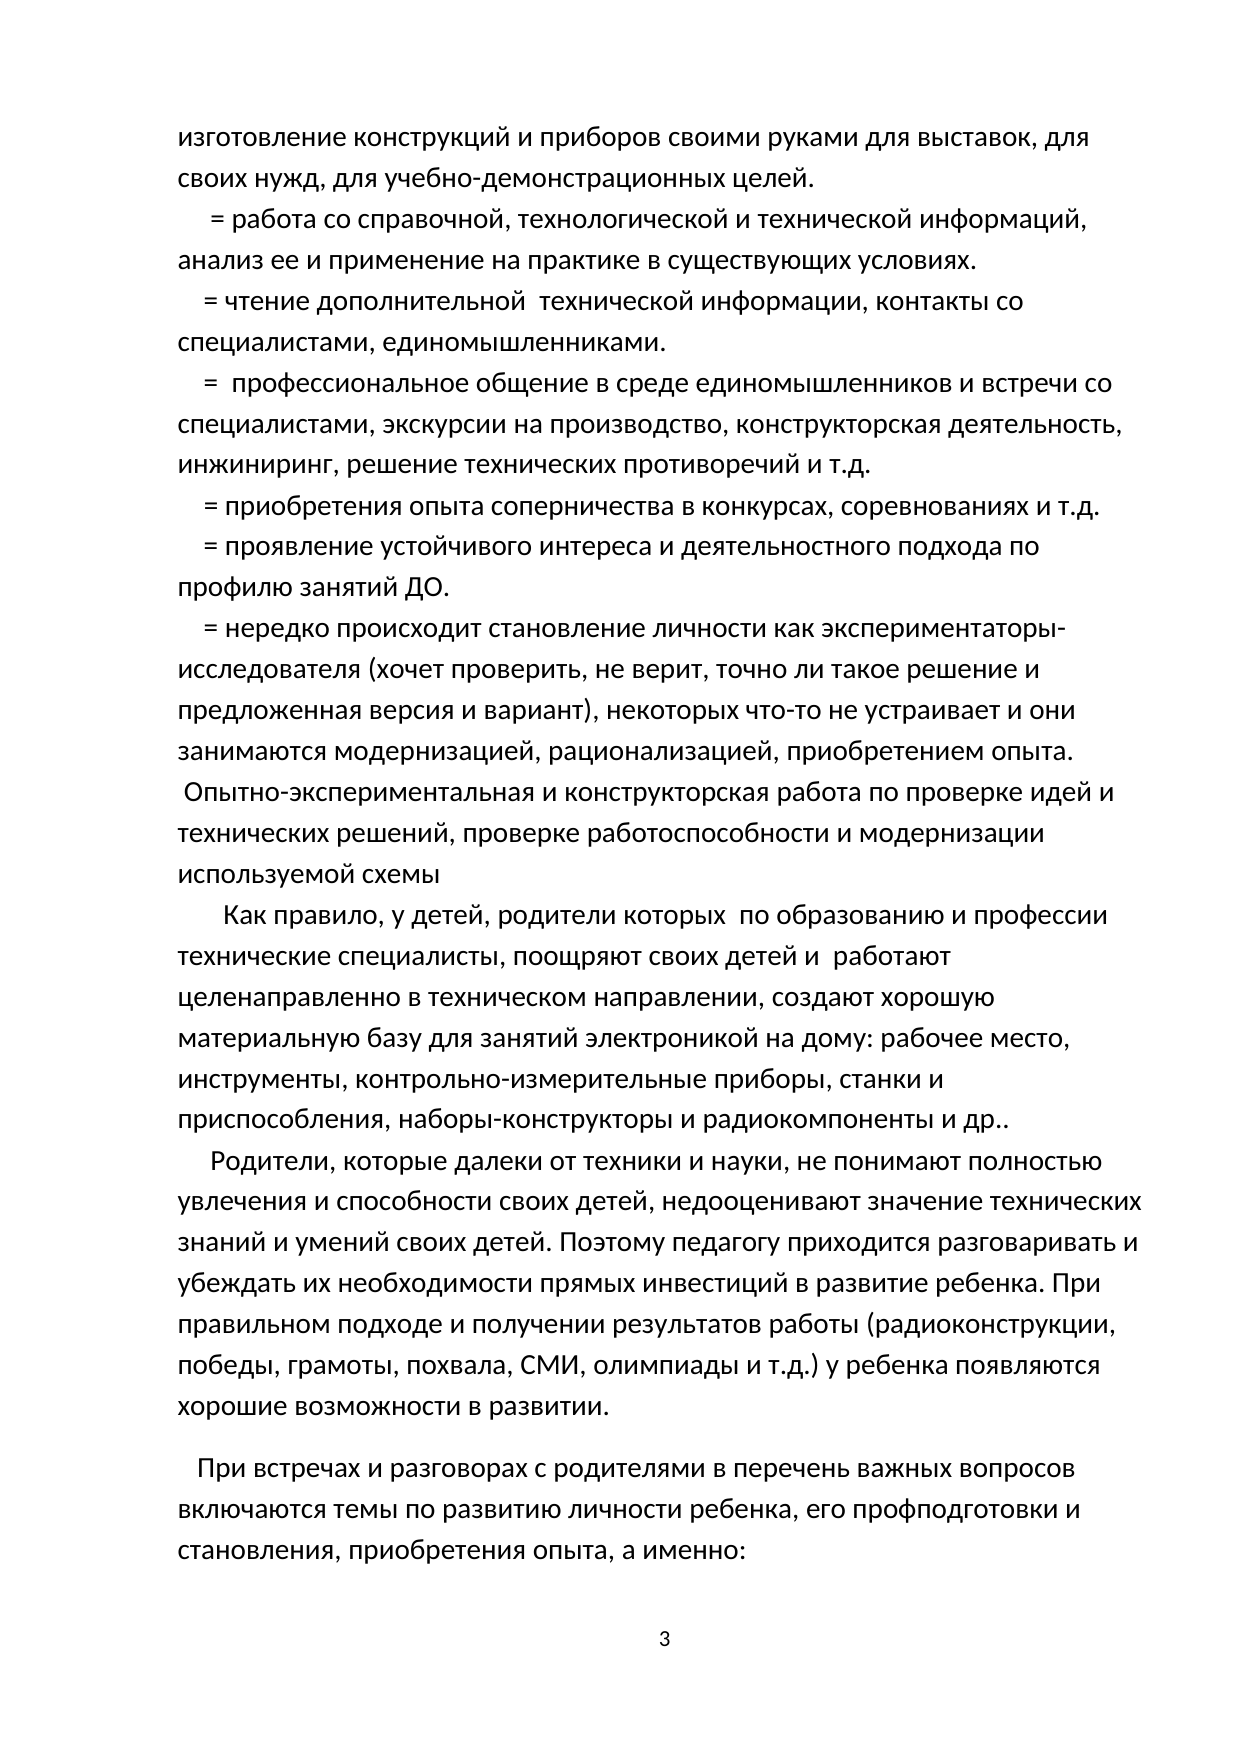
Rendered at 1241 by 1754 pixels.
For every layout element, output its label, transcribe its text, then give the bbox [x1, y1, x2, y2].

text При встречах и разговорах с родителями в перечень важных вопросов включаются темы по развитию личности ребенка, его профподготовки и становления, приобретения опыта, а именно: [177, 1449, 1152, 1566]
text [177, 118, 1152, 195]
text = профессиональное общение в среде единомышленников и встречи со специалистами, экскурсии на производство, конструкторская деятельность, инжиниринг, решение технических противоречий и т.д. [177, 364, 1152, 481]
text = проявление устойчивого интереса и деятельностного подхода по профилю занятий ДО. [177, 527, 1152, 604]
text = приобретения опыта соперничества в конкурсах, соревнованиях и т.д. [177, 487, 1152, 522]
text = нередко происходит становление личности как экспериментаторы-исследователя (хочет проверить, не верит, точно ли такое решение и предложенная версия и вариант), некоторых что-то не устраивает и они занимаются модернизацией, рационализацией, приобретением опыта. [177, 609, 1152, 768]
text Как правило, у детей, родители которых по образованию и профессии технические специалисты, поощряют своих детей и работают целенаправленно в техническом направлении, создают хорошую материальную базу для занятий электроникой на дому: рабочее место, инструменты, контрольно-измерительные приборы, станки и приспособления, наборы-конструкторы и радиокомпоненты и др.. [177, 896, 1152, 1136]
text Опытно-экспериментальная и конструкторская работа по проверке идей и технических решений, проверке работоспособности и модернизации используемой схемы [177, 773, 1152, 891]
text Родители, которые далеки от техники и науки, не понимают полностью увлечения и способности своих детей, недооценивают значение технических знаний и умений своих детей. Поэтому педагогу приходится разговаривать и убеждать их необходимости прямых инвестиций в развитие ребенка. При правильном подходе и получении результатов работы (радиоконструкции, победы, грамоты, похвала, СМИ, олимпиады и т.д.) у ребенка появляются хорошие возможности в развитии. [177, 1142, 1152, 1423]
text = работа со справочной, технологической и технической информаций, анализ ее и применение на практике в существующих условиях. [177, 200, 1152, 277]
text = чтение дополнительной технической информации, контакты со специалистами, единомышленниками. [177, 282, 1152, 358]
